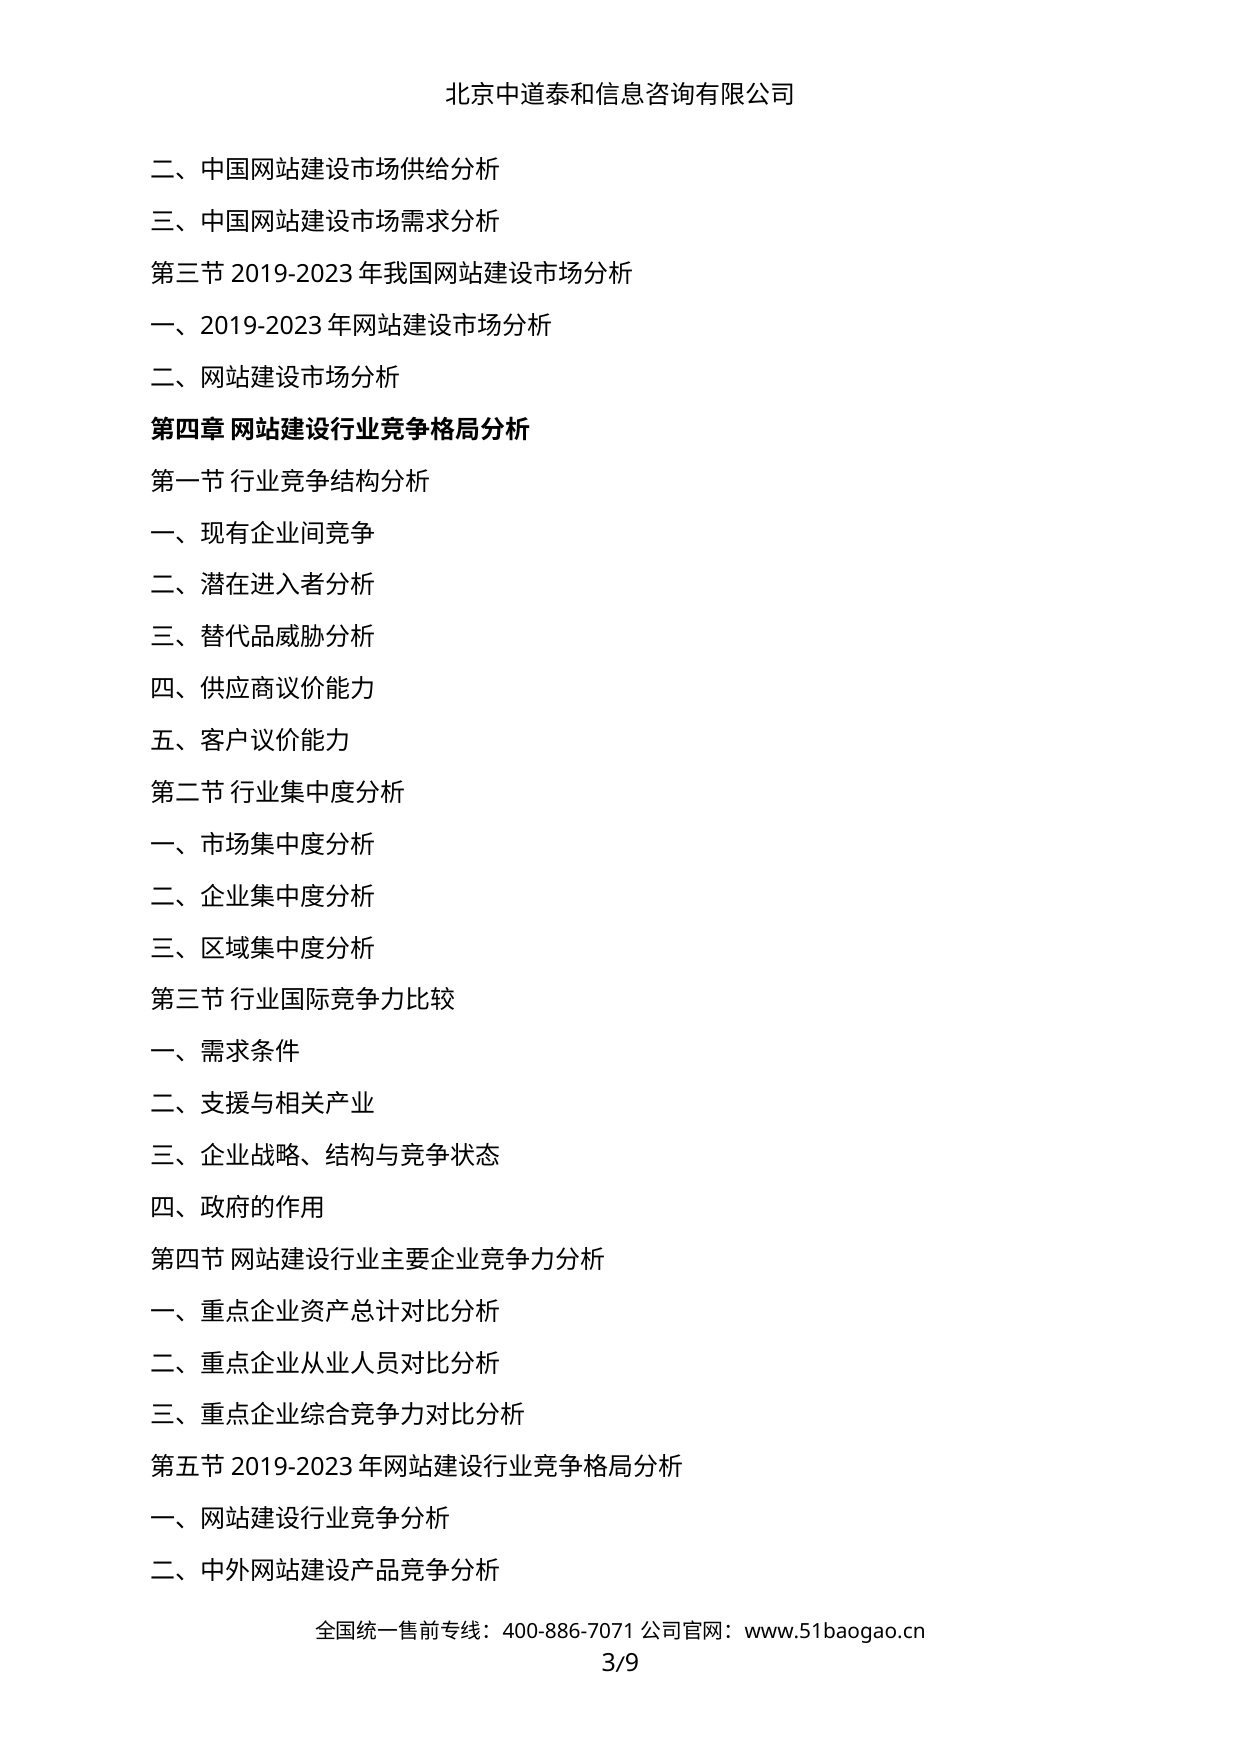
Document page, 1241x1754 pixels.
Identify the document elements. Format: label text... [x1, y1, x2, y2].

text 第四章 网站建设行业竞争格局分析 [150, 409, 1090, 446]
text 第三节 行业国际竞争力比较 [150, 980, 1090, 1016]
text 二、潜在进入者分析 [150, 565, 1090, 601]
text 二、中国网站建设市场供给分析 [150, 150, 1090, 186]
text 五、客户议价能力 [150, 721, 1090, 757]
text 第四节 网站建设行业主要企业竞争力分析 [150, 1239, 1090, 1276]
text 一、2019-2023年网站建设市场分析 [150, 306, 1090, 342]
text 一、重点企业资产总计对比分析 [150, 1291, 1090, 1327]
text 二、网站建设市场分析 [150, 357, 1090, 394]
text 一、需求条件 [150, 1032, 1090, 1068]
text 二、企业集中度分析 [150, 876, 1090, 912]
text 第二节 行业集中度分析 [150, 772, 1090, 809]
text 三、中国网站建设市场需求分析 [150, 202, 1090, 238]
text 第一节 行业竞争结构分析 [150, 461, 1090, 497]
text 四、政府的作用 [150, 1187, 1090, 1224]
text 三、重点企业综合竞争力对比分析 [150, 1395, 1090, 1431]
text 二、中外网站建设产品竞争分析 [150, 1551, 1090, 1587]
text 三、企业战略、结构与竞争状态 [150, 1136, 1090, 1172]
text 三、区域集中度分析 [150, 928, 1090, 964]
text 二、支援与相关产业 [150, 1084, 1090, 1120]
text 三、替代品威胁分析 [150, 617, 1090, 653]
text 第五节 2019-2023年网站建设行业竞争格局分析 [150, 1447, 1090, 1483]
text 一、市场集中度分析 [150, 824, 1090, 861]
text 第三节 2019-2023年我国网站建设市场分析 [150, 254, 1090, 290]
text 二、重点企业从业人员对比分析 [150, 1343, 1090, 1379]
text 一、现有企业间竞争 [150, 513, 1090, 549]
text 四、供应商议价能力 [150, 669, 1090, 705]
text 一、网站建设行业竞争分析 [150, 1499, 1090, 1535]
